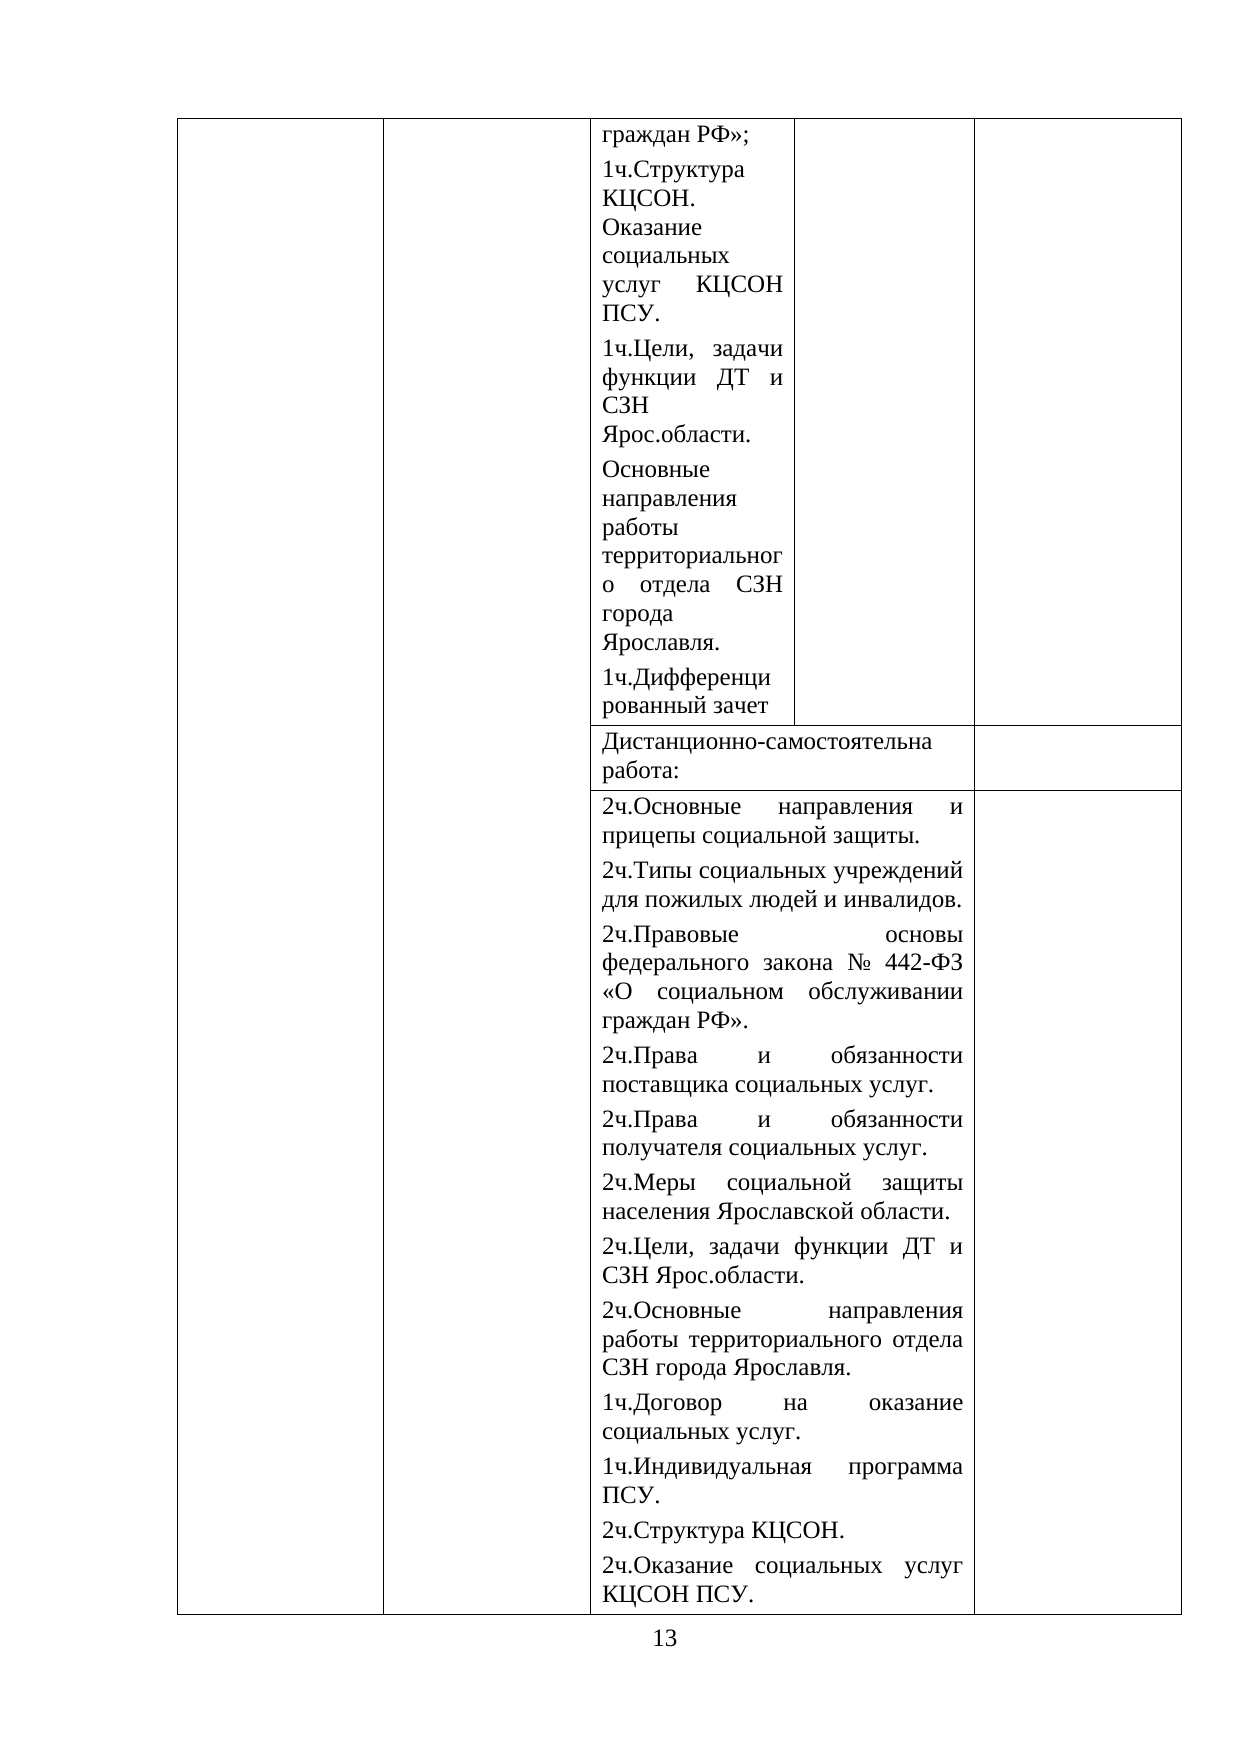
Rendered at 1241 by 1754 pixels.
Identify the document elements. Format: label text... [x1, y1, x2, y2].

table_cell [384, 119, 590, 1614]
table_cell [178, 119, 383, 1614]
table_cell Дистанционно-самостоятельна работа: [591, 726, 974, 790]
table_cell [975, 726, 1181, 790]
table_cell [975, 791, 1181, 1614]
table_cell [591, 119, 794, 725]
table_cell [591, 791, 974, 1614]
table_cell [795, 119, 974, 725]
table_cell [975, 119, 1181, 725]
